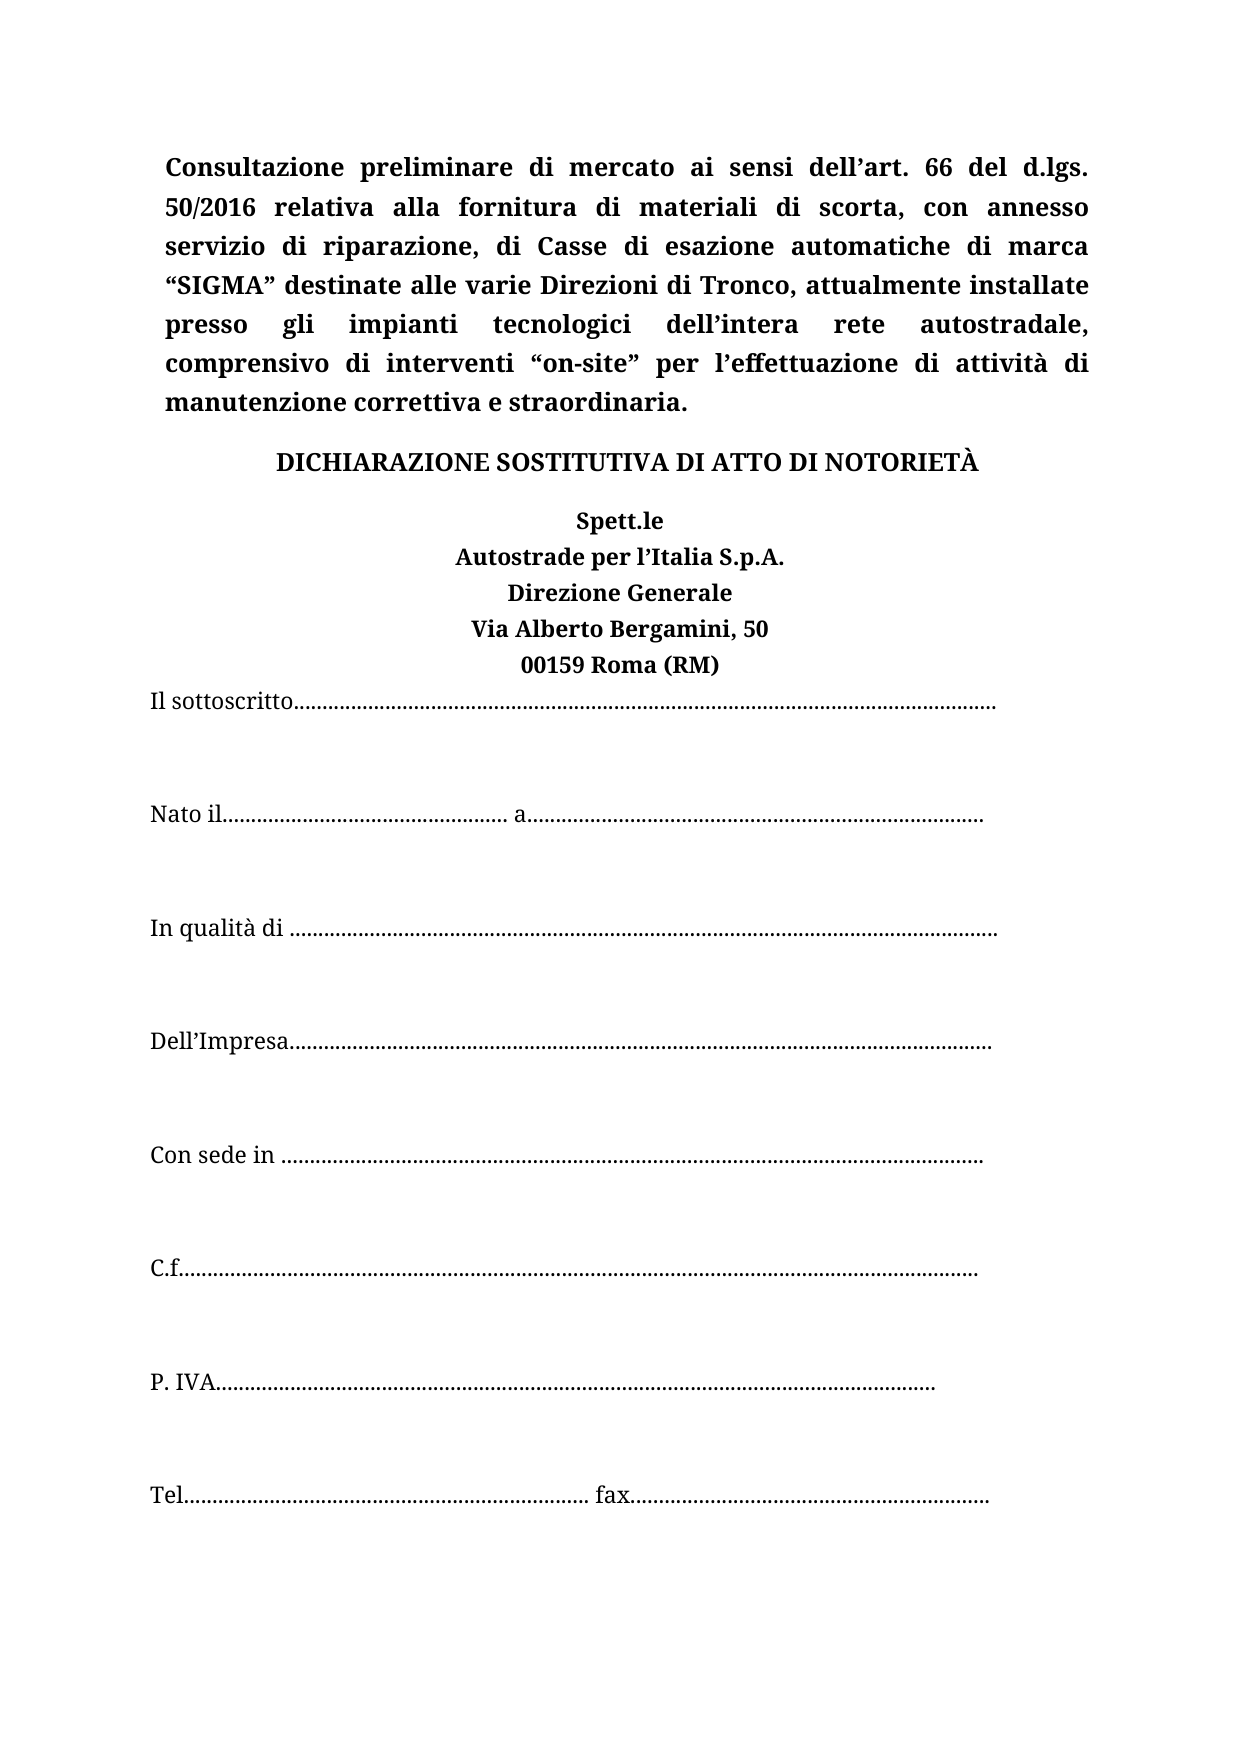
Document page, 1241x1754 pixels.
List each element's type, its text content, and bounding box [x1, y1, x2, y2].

text 00159 Roma (RM) [150, 649, 1090, 680]
text Spett.le [150, 505, 1090, 536]
text DICHIARAZIONE SOSTITUTIVA DI ATTO DI NOTORIETÀ [165, 445, 1090, 479]
text Direzione Generale [150, 577, 1090, 608]
text P. IVA.............................................................................................................................. [150, 1366, 1090, 1397]
text Tel....................................................................... fax............................................................... [150, 1479, 1090, 1511]
text Autostrade per l’Italia S.p.A. [150, 541, 1090, 572]
text In qualità di ............................................................................................................................ [150, 912, 1090, 943]
text Dell’Impresa........................................................................................................................... [150, 1025, 1090, 1057]
text C.f............................................................................................................................................ [150, 1252, 1090, 1284]
text Consultazione preliminare di mercato ai sensi dell’art. 66 del d.lgs. 50/2016 relativa alla fornitura di materiali di scorta, con annesso servizio di riparazione, di Casse di esazione automatiche di marca “SIGMA” destinate alle varie Direzioni di Tronco, attualmente installate presso gli impianti tecnologici dell’intera rete autostradale, comprensivo di interventi “on-site” per l’effettuazione di attività di manutenzione correttiva e straordinaria. [165, 150, 1090, 419]
text Via Alberto Bergamini, 50 [150, 613, 1090, 644]
text Il sottoscritto........................................................................................................................... [150, 685, 1090, 716]
text Nato il.................................................. a................................................................................ [150, 798, 1090, 829]
text Con sede in ........................................................................................................................... [150, 1139, 1090, 1170]
